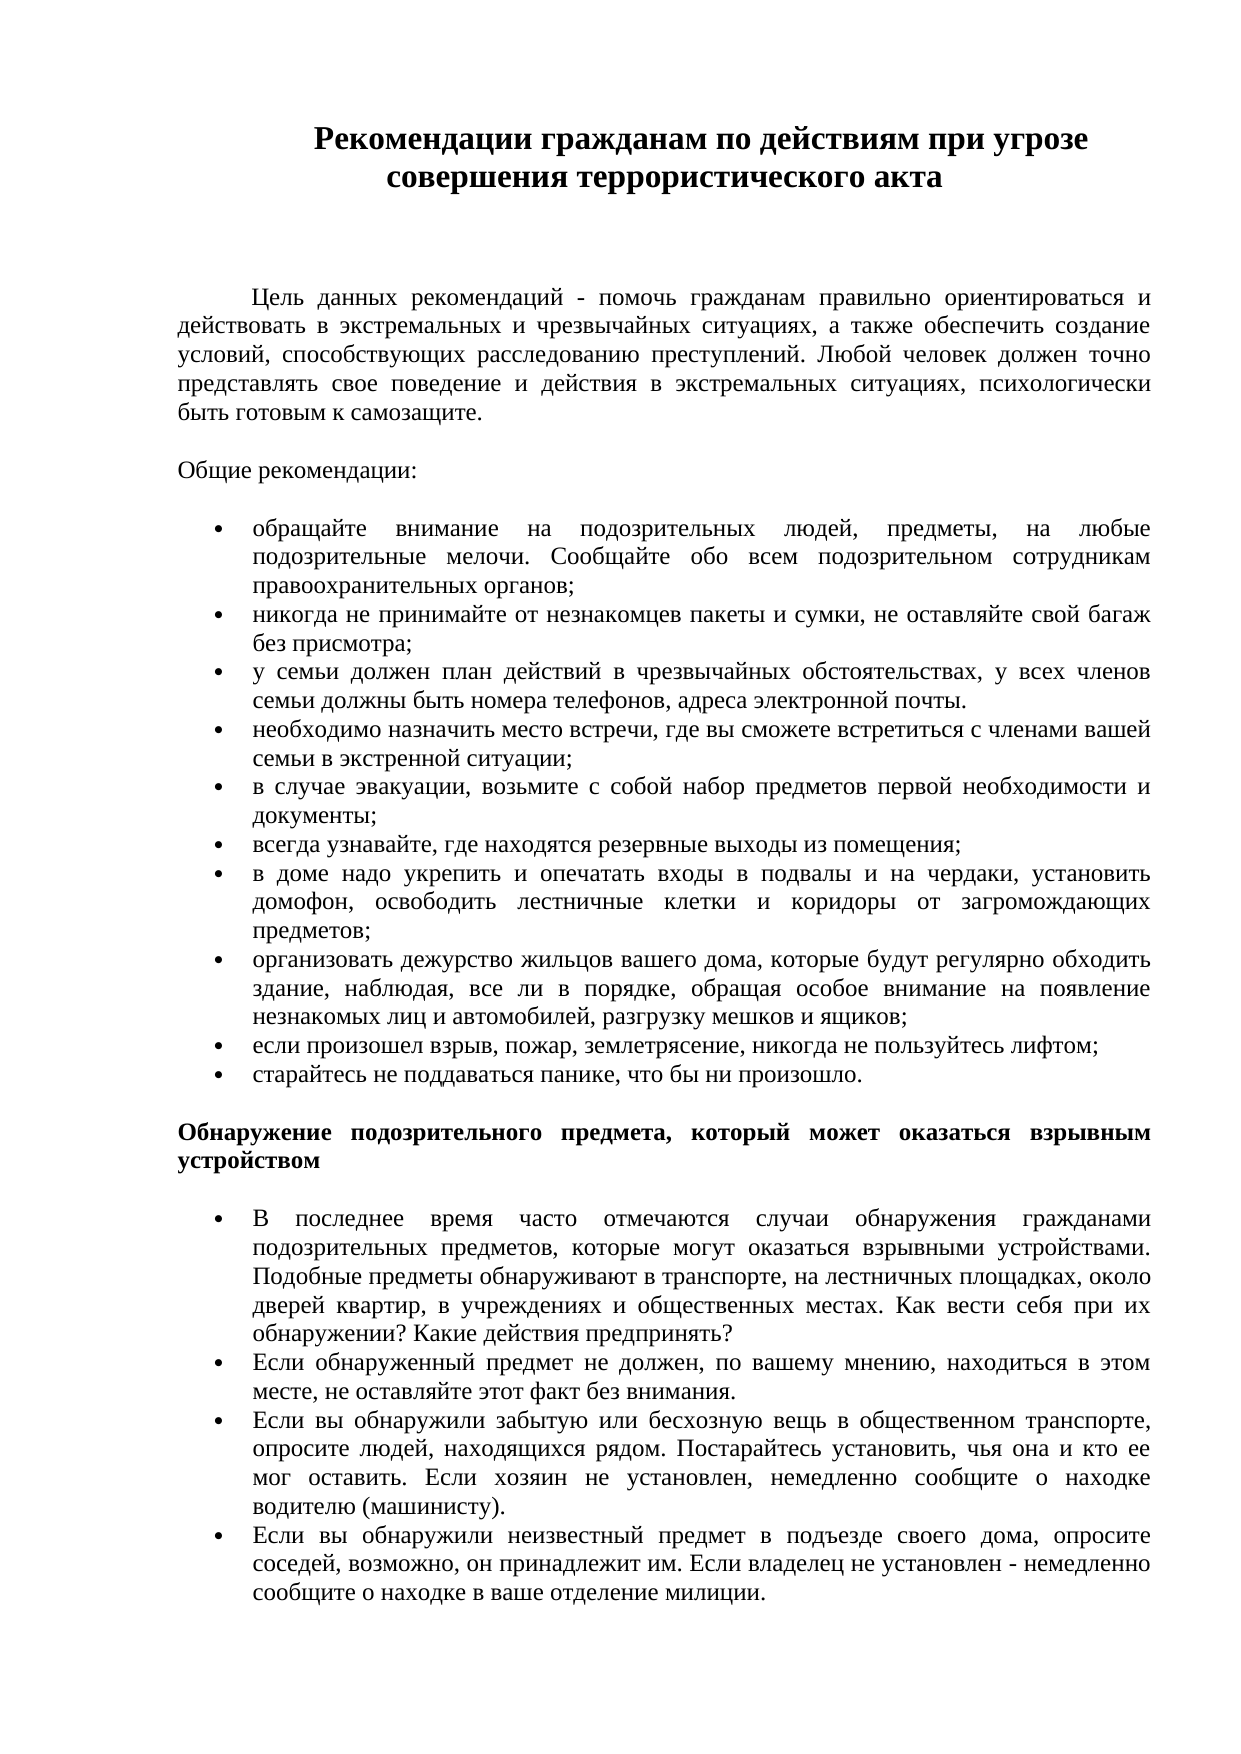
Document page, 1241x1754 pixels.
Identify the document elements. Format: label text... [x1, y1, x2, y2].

list если произошел взрыв, пожар, землетрясение, никогда не пользуйтесь лифтом; [215, 1030, 1152, 1059]
text Рекомендации гражданам по действиям при угрозе совершения террористического акта [177, 118, 1152, 195]
list у семьи должен план действий в чрезвычайных обстоятельствах, у всех членов семьи должны быть номера телефонов, адреса электронной почты. [215, 656, 1152, 714]
text Цель данных рекомендаций - помочь гражданам правильно ориентироваться и действовать в экстремальных и чрезвычайных ситуациях, а также обеспечить создание условий, способствующих расследованию преступлений. Любой человек должен точно представлять свое поведение и действия в экстремальных ситуациях, психологически быть готовым к самозащите. [177, 282, 1152, 426]
list Если вы обнаружили забытую или бесхозную вещь в общественном транспорте, опросите людей, находящихся рядом. Постарайтесь установить, чья она и кто ее мог оставить. Если хозяин не установлен, немедленно сообщите о находке водителю (машинисту). [215, 1405, 1152, 1520]
list обращайте внимание на подозрительных людей, предметы, на любые подозрительные мелочи. Сообщайте обо всем подозрительном сотрудникам правоохранительных органов; [215, 513, 1152, 599]
list старайтесь не поддаваться панике, что бы ни произошло. [215, 1059, 1152, 1088]
text Обнаружение подозрительного предмета, который может оказаться взрывным устройством [177, 1117, 1152, 1174]
list Если вы обнаружили неизвестный предмет в подъезде своего дома, опросите соседей, возможно, он принадлежит им. Если владелец не установлен - немедленно сообщите о находке в ваше отделение милиции. [215, 1520, 1152, 1606]
list организовать дежурство жильцов вашего дома, которые будут регулярно обходить здание, наблюдая, все ли в порядке, обращая особое внимание на появление незнакомых лиц и автомобилей, разгрузку мешков и ящиков; [215, 944, 1152, 1030]
list в доме надо укрепить и опечатать входы в подвалы и на чердаки, установить домофон, освободить лестничные клетки и коридоры от загромождающих предметов; [215, 858, 1152, 944]
list в случае эвакуации, возьмите с собой набор предметов первой необходимости и документы; [215, 771, 1152, 829]
list В последнее время часто отмечаются случаи обнаружения гражданами подозрительных предметов, которые могут оказаться взрывными устройствами. Подобные предметы обнаруживают в транспорте, на лестничных площадках, около дверей квартир, в учреждениях и общественных местах. Как вести себя при их обнаружении? Какие действия предпринять? [215, 1203, 1152, 1347]
list всегда узнавайте, где находятся резервные выходы из помещения; [215, 829, 1152, 858]
list Если обнаруженный предмет не должен, по вашему мнению, находиться в этом месте, не оставляйте этот факт без внимания. [215, 1347, 1152, 1405]
list никогда не принимайте от незнакомцев пакеты и сумки, не оставляйте свой багаж без присмотра; [215, 599, 1152, 656]
list необходимо назначить место встречи, где вы сможете встретиться с членами вашей семьи в экстренной ситуации; [215, 714, 1152, 771]
text Общие рекомендации: [177, 455, 1152, 483]
